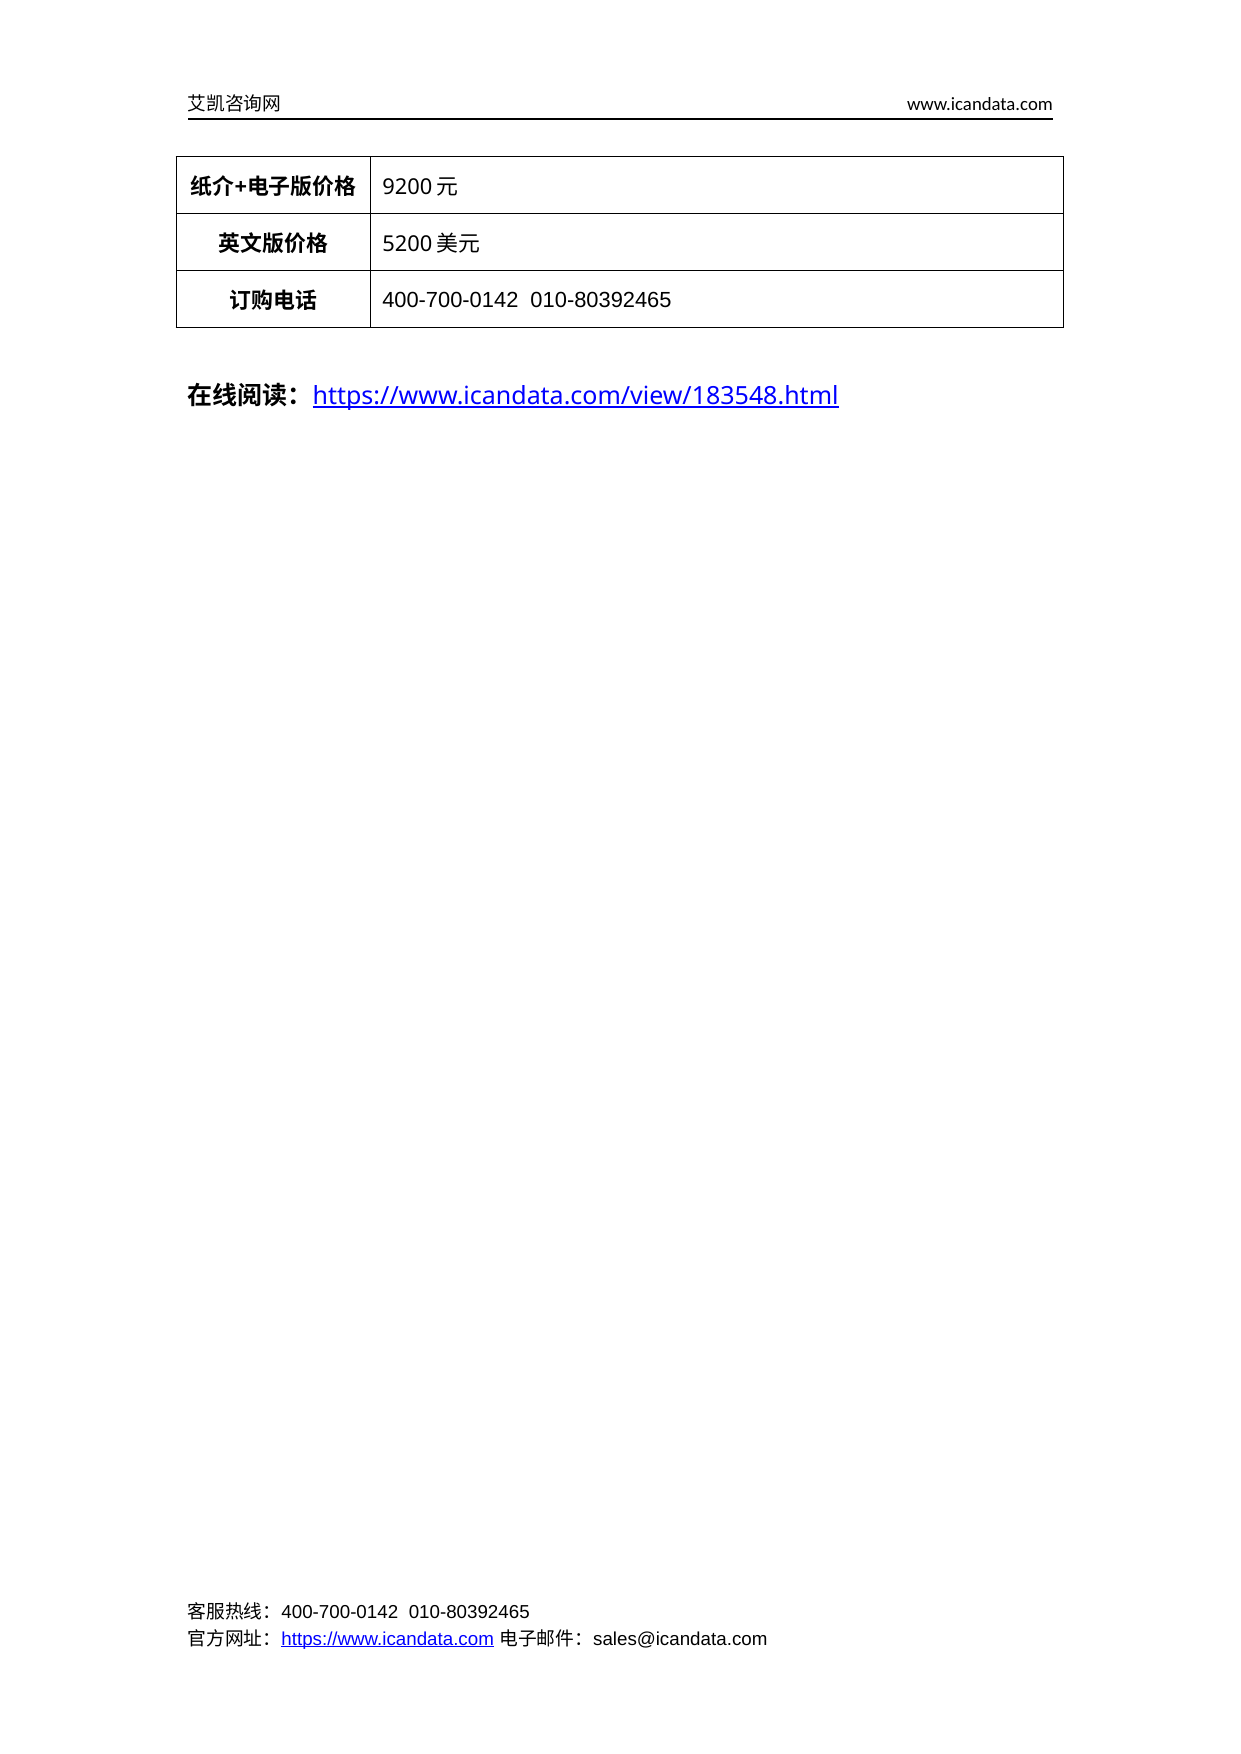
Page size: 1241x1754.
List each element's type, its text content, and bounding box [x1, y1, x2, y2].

table_cell 5200美元 [371, 214, 1063, 270]
table_cell 9200元 [371, 157, 1063, 213]
table_cell 400-700-0142 010-80392465 [371, 271, 1063, 327]
table_cell 纸介+电子版价格 [177, 157, 370, 213]
table_cell 订购电话 [177, 271, 370, 327]
table_cell 英文版价格 [177, 214, 370, 270]
text 在线阅读：https://www.icandata.com/view/183548.html [187, 361, 1053, 426]
